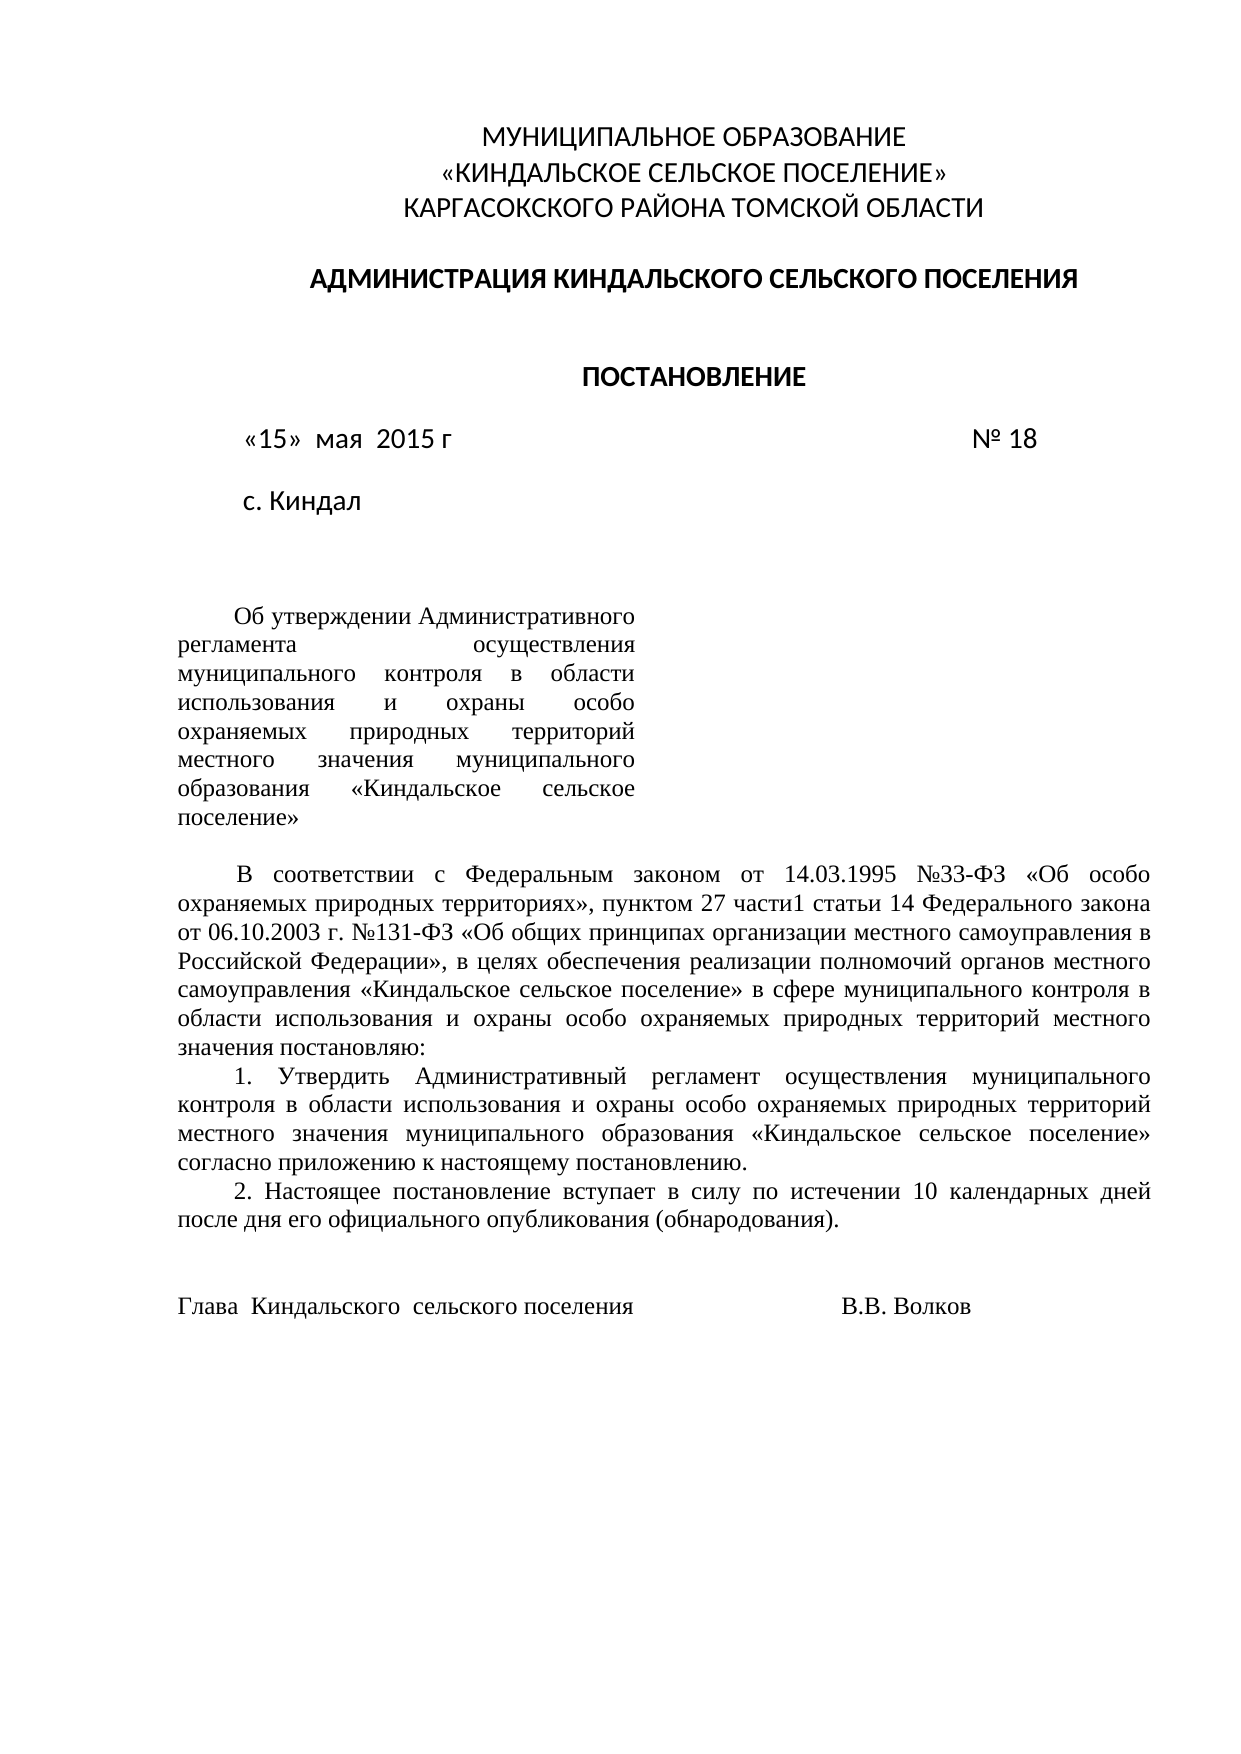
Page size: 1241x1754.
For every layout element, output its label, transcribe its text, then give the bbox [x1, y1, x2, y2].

text ПОСТАНОВЛЕНИЕ [177, 358, 1152, 394]
text КАРГАСОКСКОГО РАЙОНА ТОМСКОЙ ОБЛАСТИ [177, 189, 1152, 225]
text Об утверждении Административного регламента осуществления муниципального контроля в области использования и охраны особо охраняемых природных территорий местного значения муниципального образования «Киндальское сельское поселение» [177, 601, 635, 831]
text АДМИНИСТРАЦИЯ КИНДАЛЬСКОГО СЕЛЬСКОГО ПОСЕЛЕНИЯ [177, 261, 1152, 296]
text Глава Киндальского сельского поселения В.В. Волков [177, 1291, 1152, 1319]
text «КИНДАЛЬСКОЕ СЕЛЬСКОЕ ПОСЕЛЕНИЕ» [177, 154, 1152, 189]
text 2. Настоящее постановление вступает в силу по истечении 10 календарных дней после дня его официального опубликования (обнародования). [177, 1176, 1152, 1233]
text «15» мая 2015 г № 18 [177, 420, 1152, 455]
text с. Киндал [177, 482, 1152, 517]
text В соответствии с Федеральным законом от 14.03.1995 №33-ФЗ «Об особо охраняемых природных территориях», пунктом 27 части1 статьи 14 Федерального закона от 06.10.2003 г. №131-ФЗ «Об общих принципах организации местного самоуправления в Российской Федерации», в целях обеспечения реализации полномочий органов местного самоуправления «Киндальское сельское поселение» в сфере муниципального контроля в области использования и охраны особо охраняемых природных территорий местного значения постановляю: [177, 859, 1152, 1061]
text МУНИЦИПАЛЬНОЕ ОБРАЗОВАНИЕ [177, 118, 1152, 154]
text 1. Утвердить Административный регламент осуществления муниципального контроля в области использования и охраны особо охраняемых природных территорий местного значения муниципального образования «Киндальское сельское поселение» согласно приложению к настоящему постановлению. [177, 1061, 1152, 1176]
